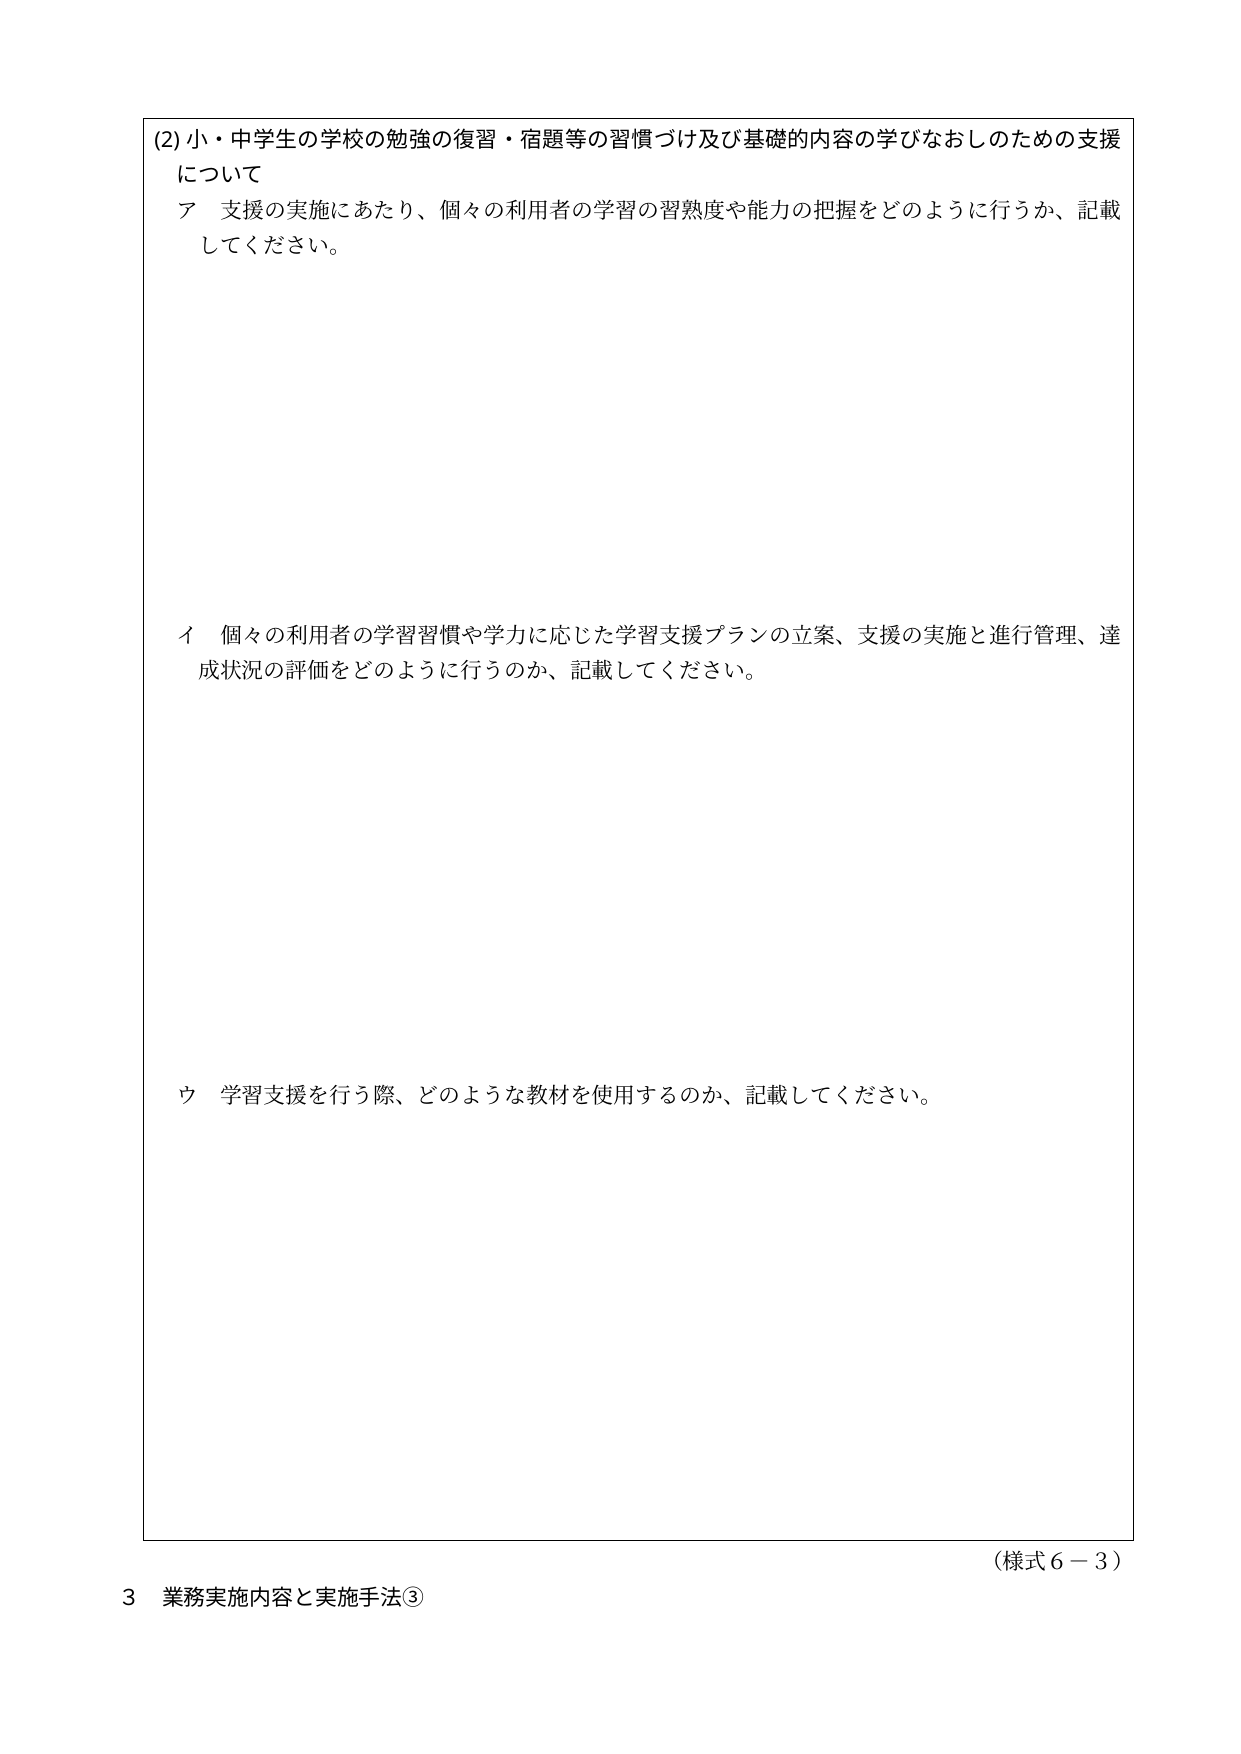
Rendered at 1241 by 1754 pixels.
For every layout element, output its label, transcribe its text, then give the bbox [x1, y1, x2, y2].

text （様式６－３） [118, 1541, 1134, 1577]
table_header (2) 小・中学生の学校の勉強の復習・宿題等の習慣づけ及び基礎的内容の学びなおしのための支援について ア 支援の実施にあたり、個々の利用者の学習の習熟度や能力の把握をどのように行うか、記載してください。 イ 個々の利用者の学習習慣や学力に応じた学習支援プランの立案、支援の実施と進行管理、達成状況の評価をどのように行うのか、記載してください。 ウ 学習支援を行う際、どのような教材を使用するのか、記載してください。 [144, 119, 1133, 1540]
text ３ 業務実施内容と実施手法③ [118, 1577, 1134, 1612]
